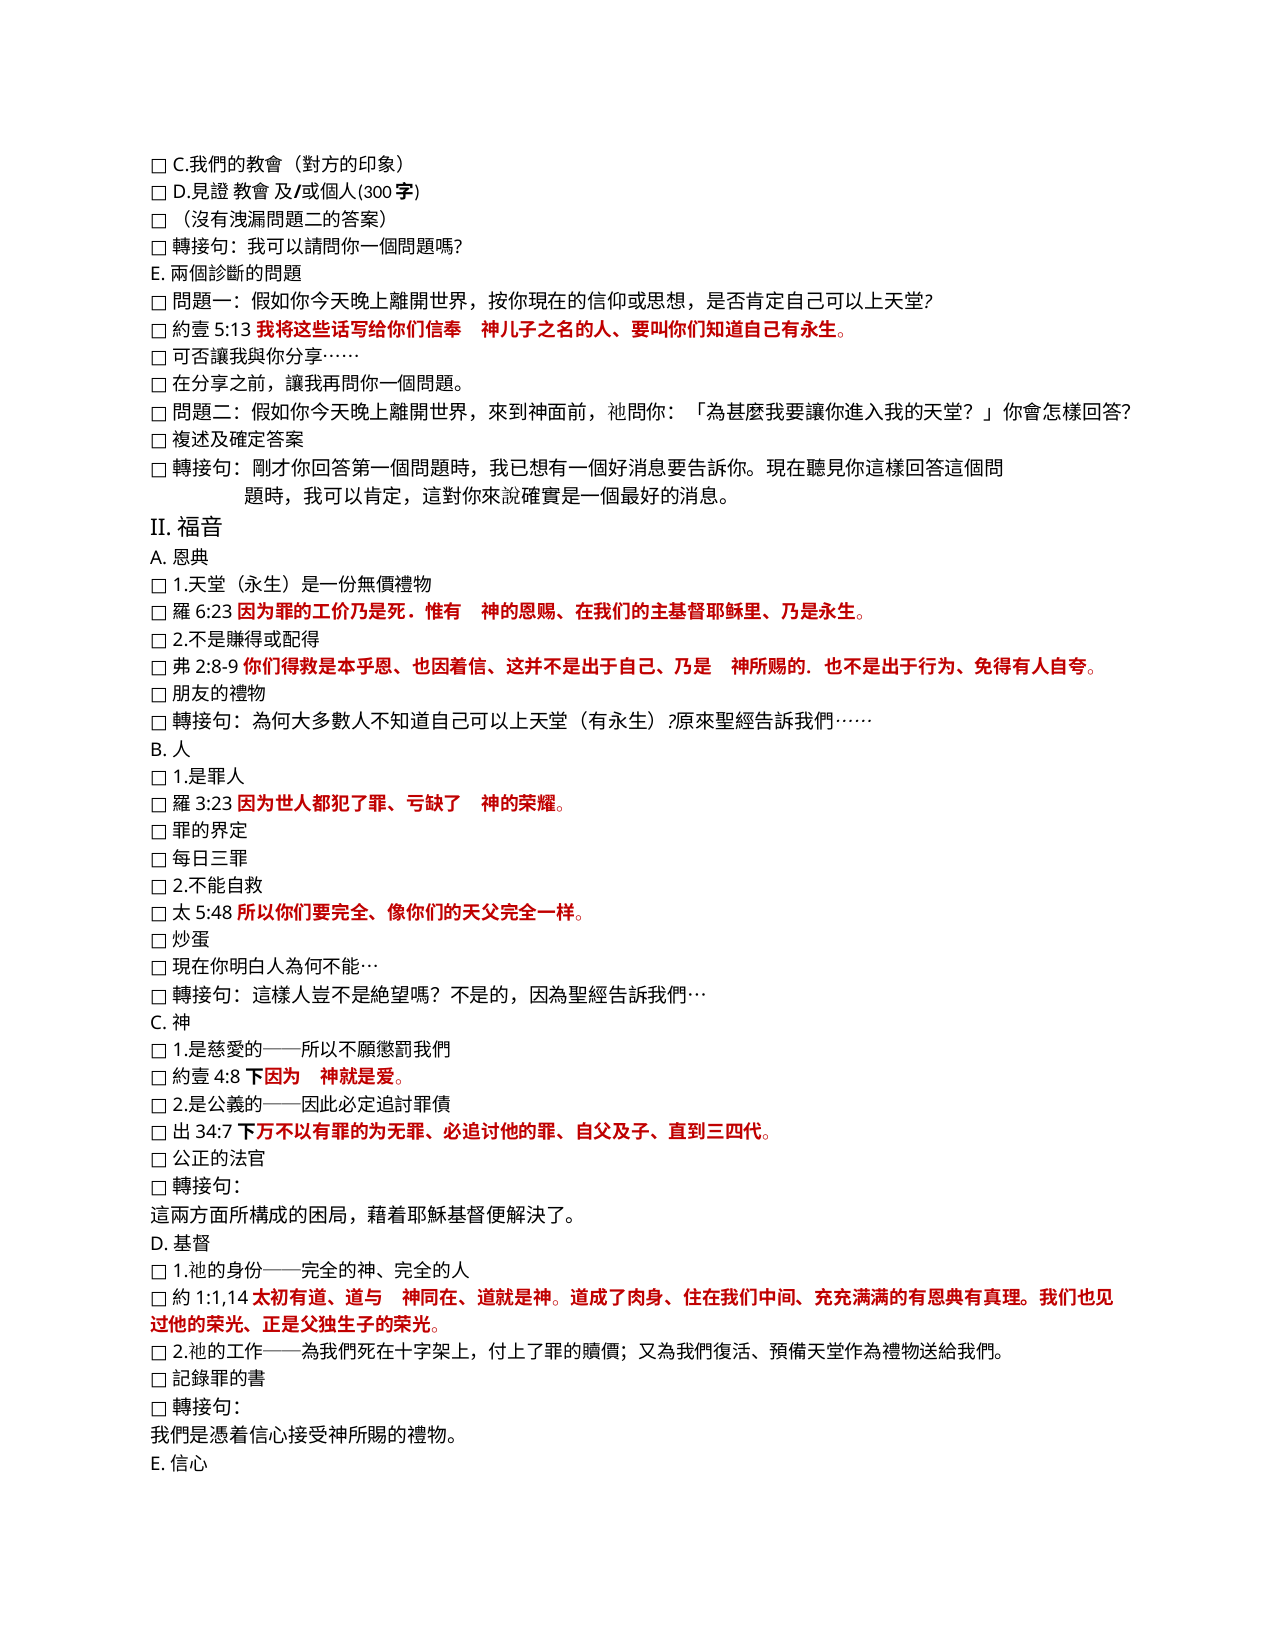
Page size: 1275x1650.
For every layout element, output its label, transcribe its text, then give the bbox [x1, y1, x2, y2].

text □ 在分享之前，讓我再問你一個問題。 [150, 369, 1125, 396]
text □ 2.是公義的──因此必定追討罪債 [150, 1089, 1125, 1116]
text □ 公正的法官 [150, 1144, 1125, 1171]
text □ 2.祂的工作──為我們死在十字架上，付上了罪的贖價；又為我們復活、預備天堂作為禮物送給我們。 [150, 1337, 1125, 1364]
text □ 2.不能自救 [150, 870, 1125, 897]
text □ 太5:48 所以你们要完全、像你们的天父完全一样。 [150, 897, 1125, 925]
text □ 炒蛋 [150, 925, 1125, 952]
text II. 福音 [150, 509, 1125, 543]
text C. 神 [150, 1008, 1125, 1035]
text □ 約壹4:8 下因为 神就是爱。 [150, 1062, 1125, 1089]
text 這兩方面所構成的困局，藉着耶穌基督便解決了。 [150, 1199, 1125, 1228]
text □ 轉接句：剛才你回答第一個問題時，我已想有一個好消息要告訴你。現在聽見你這樣回答這個問 [150, 452, 1125, 481]
text □ 1.天堂（永生）是一份無價禮物 [150, 570, 1125, 597]
text □ 弗2:8-9 你们得救是本乎恩、也因着信、这并不是出于自己、乃是 神所赐的．也不是出于行为、免得有人自夸。 [150, 651, 1125, 678]
text □ 1.是罪人 [150, 762, 1125, 789]
text □ 轉接句：我可以請問你一個問題嗎? [150, 232, 1125, 259]
text □ 問題一：假如你今天晚上離開世界，按你現在的信仰或思想，是否肯定自己可以上天堂? [150, 286, 1125, 314]
text □ 轉接句： [150, 1171, 1125, 1199]
text □ 1.是慈愛的──所以不願懲罰我們 [150, 1035, 1125, 1062]
text A. 恩典 [150, 543, 1125, 570]
text B. 人 [150, 734, 1125, 762]
text □ 約壹5:13 我将这些话写给你们信奉 神儿子之名的人、要叫你们知道自己有永生。 [150, 314, 1125, 342]
text □ 罪的界定 [150, 816, 1125, 843]
text 題時，我可以肯定，這對你來說確實是一個最好的消息。 [150, 481, 1125, 509]
text □ （沒有洩漏問題二的答案） [150, 204, 1125, 232]
text □ 約1:1,14太初有道、道与 神同在、道就是神。道成了肉身、住在我们中间、充充满满的有恩典有真理。我们也见过他的荣光、正是父独生子的荣光。 [150, 1282, 1125, 1337]
text E. 兩個診斷的問題 [150, 259, 1125, 286]
text □ 2.不是賺得或配得 [150, 624, 1125, 651]
text □ 1.祂的身份──完全的神、完全的人 [150, 1255, 1125, 1282]
text D. 基督 [150, 1228, 1125, 1255]
text □ 每日三罪 [150, 843, 1125, 870]
text □ 記錄罪的書 [150, 1364, 1125, 1391]
text □ 羅3:23 因为世人都犯了罪、亏缺了 神的荣耀。 [150, 789, 1125, 816]
text 我們是憑着信心接受神所賜的禮物。 [150, 1420, 1125, 1448]
text □ 現在你明白人為何不能… [150, 952, 1125, 979]
text □ D.見證 教會 及/或個人(300字) [150, 177, 1125, 204]
text □ 問題二：假如你今天晚上離開世界，來到神面前，祂問你：「為甚麼我要讓你進入我的天堂？」你會怎樣回答？ [150, 396, 1125, 425]
text □ 可否讓我與你分享…… [150, 342, 1125, 369]
text □ 出34:7 下万不以有罪的为无罪、必追讨他的罪、自父及子、直到三四代。 [150, 1116, 1125, 1144]
text □ 轉接句： [150, 1391, 1125, 1420]
text □ 轉接句：為何大多數人不知道自己可以上天堂（有永生）?原來聖經告訴我們…… [150, 706, 1125, 734]
text □ 朋友的禮物 [150, 678, 1125, 706]
text □ 複述及確定答案 [150, 425, 1125, 452]
text □ 轉接句：這樣人豈不是絶望嗎？不是的，因為聖經告訴我們… [150, 979, 1125, 1008]
text E. 信心 [150, 1448, 1125, 1476]
text □ 羅6:23 因为罪的工价乃是死．惟有 神的恩赐、在我们的主基督耶稣里、乃是永生。 [150, 597, 1125, 624]
text □ C.我們的教會（對方的印象） [150, 150, 1125, 177]
